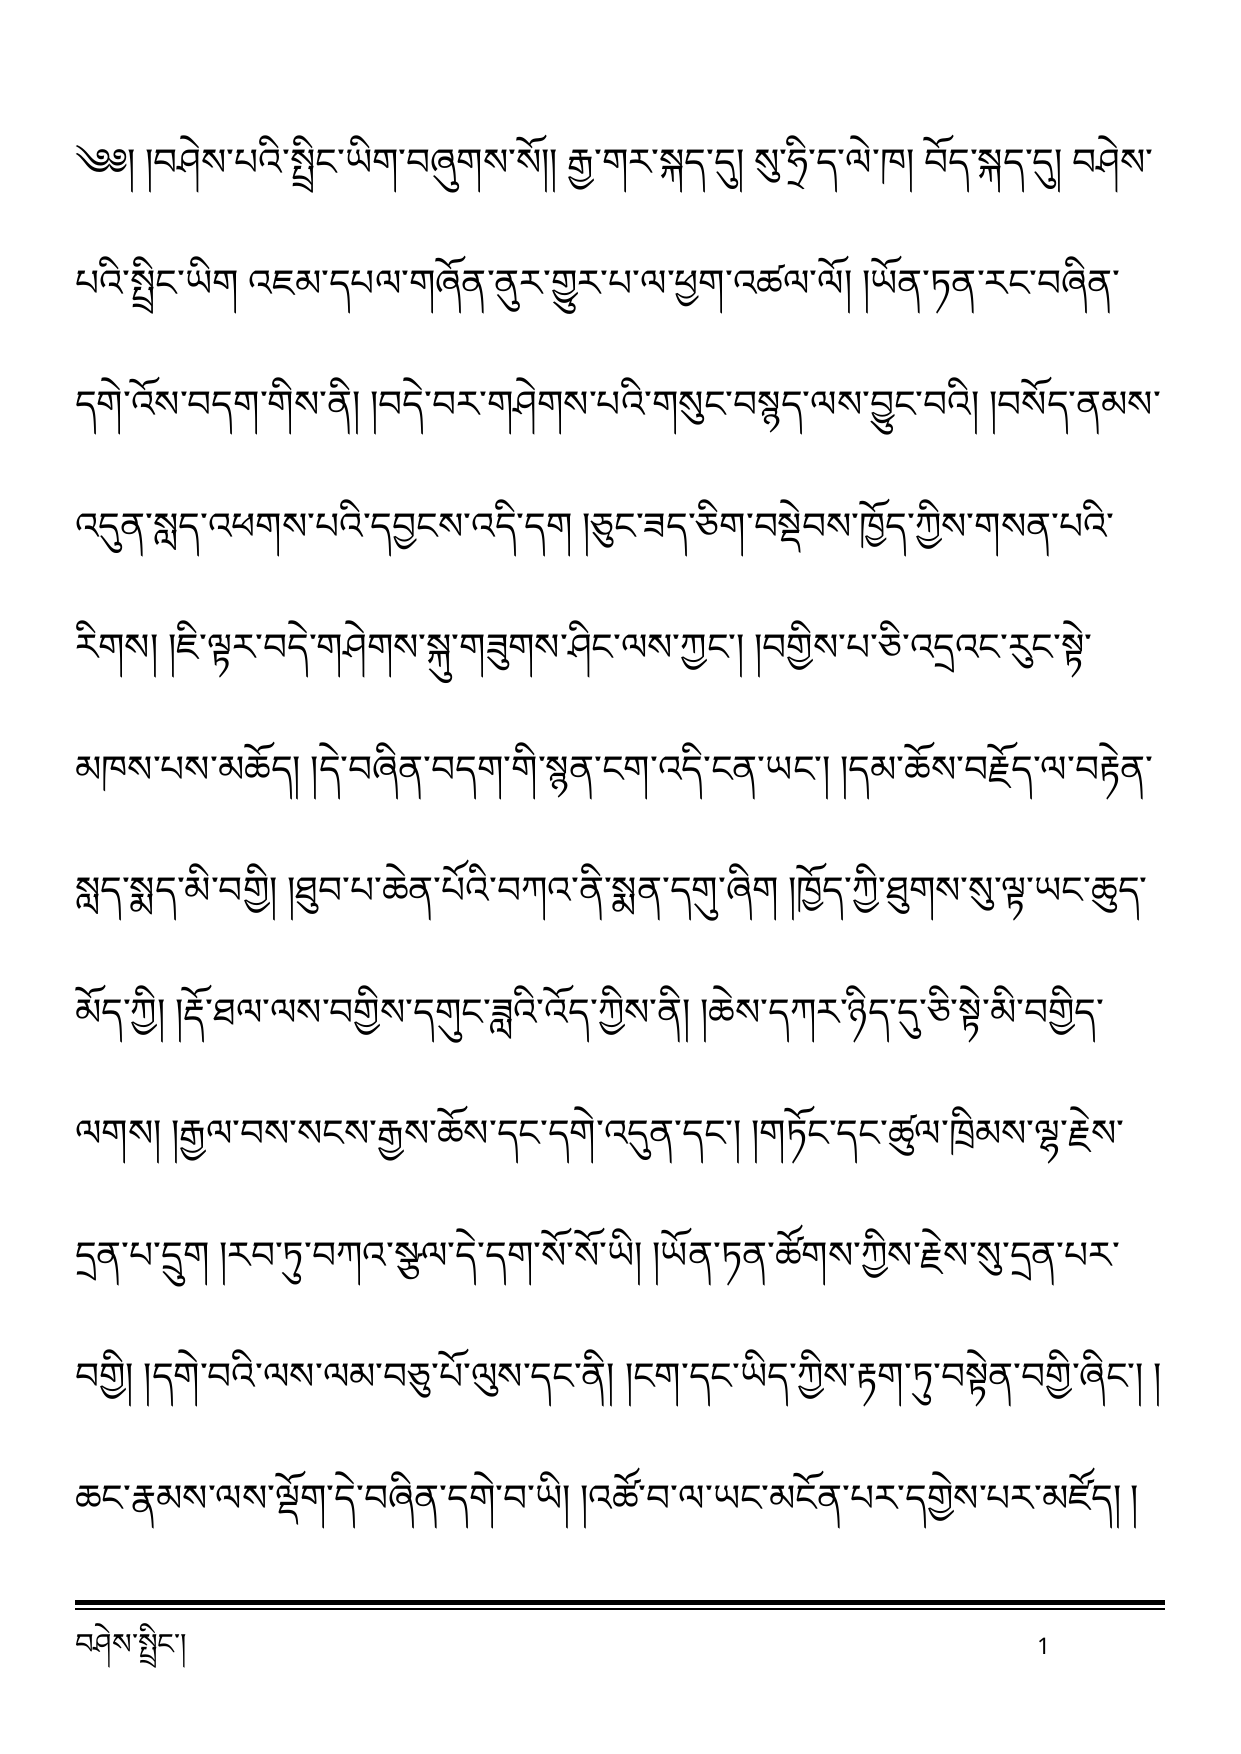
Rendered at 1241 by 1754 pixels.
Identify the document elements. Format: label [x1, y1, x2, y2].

text [75, 120, 1165, 1562]
